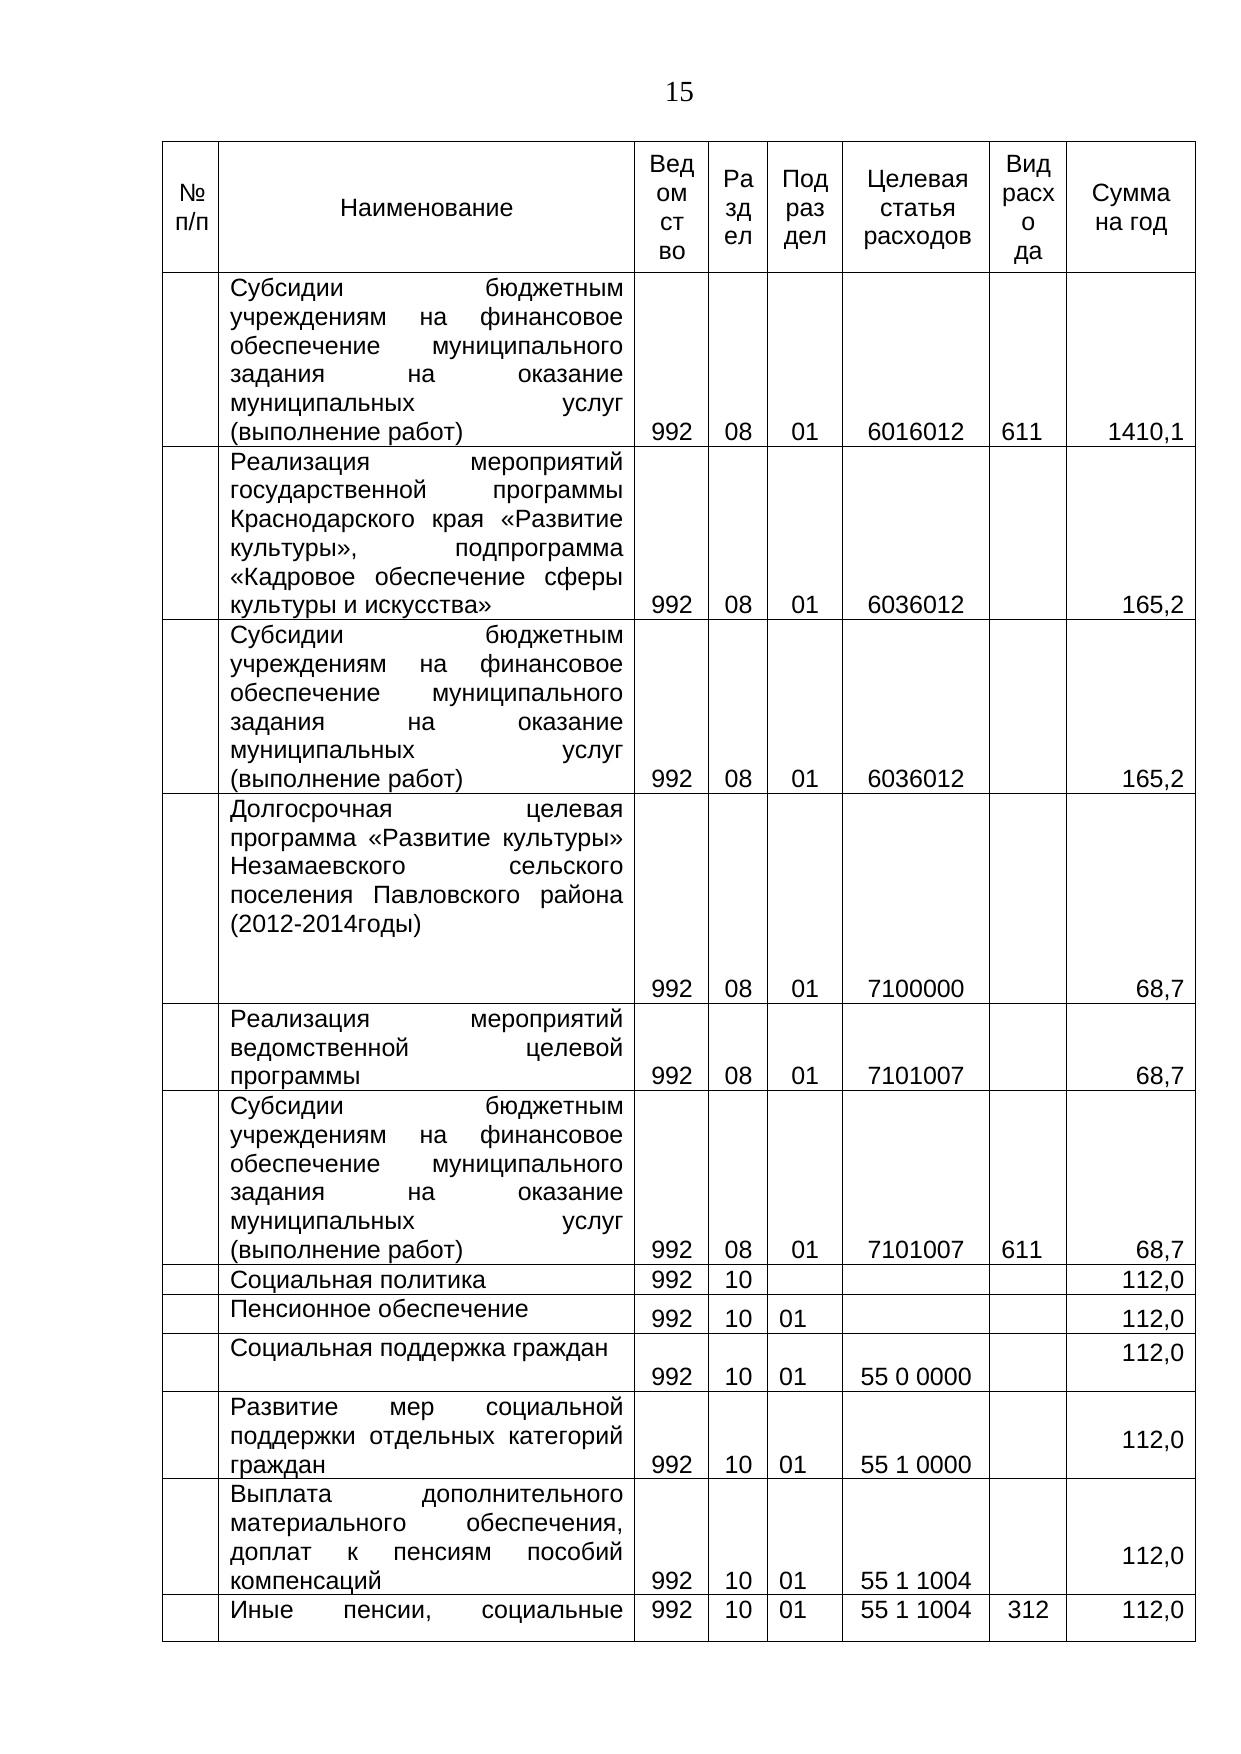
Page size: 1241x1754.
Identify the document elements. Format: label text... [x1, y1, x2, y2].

table_cell [990, 1265, 1066, 1293]
table_cell 992 [635, 1479, 708, 1594]
table_cell 10 [709, 1595, 767, 1641]
table_cell 08 [709, 1004, 767, 1090]
table_cell 10 [709, 1392, 767, 1478]
table_cell 312 [990, 1595, 1066, 1641]
table_cell 10 [709, 1479, 767, 1594]
table_cell Развитие мер социальной поддержки отдельных категорий граждан [219, 1392, 634, 1478]
table_cell 165,2 [1067, 620, 1195, 793]
table_cell 01 [768, 1479, 842, 1594]
table_cell 6016012 [843, 273, 989, 446]
table_cell 611 [990, 1091, 1066, 1264]
table_cell 112,0 [1067, 1479, 1195, 1594]
table_header Сумма на год [1067, 142, 1195, 272]
table_cell 992 [635, 447, 708, 619]
table_cell [163, 1004, 218, 1090]
table_cell 68,7 [1067, 794, 1195, 1003]
table_cell [990, 794, 1066, 1003]
table_cell 55 1 1004 [843, 1595, 989, 1641]
table_cell [990, 1295, 1066, 1332]
table_cell 7100000 [843, 794, 989, 1003]
table_cell Социальная политика [219, 1265, 634, 1293]
table_cell 01 [768, 1595, 842, 1641]
table_cell 7101007 [843, 1004, 989, 1090]
table_cell Пенсионное обеспечение [219, 1295, 634, 1332]
table_header Вид расхо да [990, 142, 1066, 272]
table_cell [843, 1265, 989, 1293]
table_cell [163, 1091, 218, 1264]
table_cell [163, 1392, 218, 1478]
table_cell [990, 1004, 1066, 1090]
table_cell [163, 620, 218, 793]
table_cell [163, 273, 218, 446]
table_cell [163, 1265, 218, 1293]
table_cell [163, 794, 218, 1003]
table_cell 1410,1 [1067, 273, 1195, 446]
table_cell 7101007 [843, 1091, 989, 1264]
table_cell [163, 1334, 218, 1391]
table_cell 992 [635, 273, 708, 446]
table_cell 68,7 [1067, 1091, 1195, 1264]
table_cell Выплата дополнительного материального обеспечения, доплат к пенсиям пособий компенсаций [219, 1479, 634, 1594]
table_cell 112,0 [1067, 1595, 1195, 1641]
table_cell 992 [635, 620, 708, 793]
table_header Подраздел [768, 142, 842, 272]
table_header Целевая статья расходов [843, 142, 989, 272]
table_cell 01 [768, 620, 842, 793]
table_cell 992 [635, 1334, 708, 1391]
table_header Наименование [219, 142, 634, 272]
table_cell [163, 447, 218, 619]
table_cell 10 [709, 1295, 767, 1332]
table_cell 55 1 1004 [843, 1479, 989, 1594]
table_cell [990, 1392, 1066, 1478]
table_cell 992 [635, 1265, 708, 1293]
table_cell 992 [635, 1295, 708, 1332]
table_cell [219, 1595, 634, 1641]
table_cell 10 [709, 1334, 767, 1391]
table_cell 992 [635, 1392, 708, 1478]
table_cell [990, 1479, 1066, 1594]
table_cell [163, 1295, 218, 1332]
table_cell 112,0 [1067, 1295, 1195, 1332]
table_cell Субсидии бюджетным учреждениям на финансовое обеспечение муниципального задания на оказание муниципальных услуг (выполнение работ) [219, 620, 634, 793]
table_cell 992 [635, 794, 708, 1003]
table_cell 01 [768, 447, 842, 619]
table_cell 08 [709, 1091, 767, 1264]
table_cell 992 [635, 1595, 708, 1641]
table_cell [990, 1334, 1066, 1391]
table_cell 08 [709, 273, 767, 446]
table_cell 10 [709, 1265, 767, 1293]
table_cell 112,0 [1067, 1265, 1195, 1293]
table_cell 08 [709, 794, 767, 1003]
table_cell 6036012 [843, 620, 989, 793]
table_cell 01 [768, 273, 842, 446]
table_header № п/п [163, 142, 218, 272]
table_cell 08 [709, 447, 767, 619]
table_cell 165,2 [1067, 447, 1195, 619]
table_cell 01 [768, 1392, 842, 1478]
table_header Ведом ст во [635, 142, 708, 272]
table_cell Субсидии бюджетным учреждениям на финансовое обеспечение муниципального задания на оказание муниципальных услуг (выполнение работ) [219, 1091, 634, 1264]
table_cell Субсидии бюджетным учреждениям на финансовое обеспечение муниципального задания на оказание муниципальных услуг (выполнение работ) [219, 273, 634, 446]
table_cell [163, 1595, 218, 1641]
table_cell [990, 447, 1066, 619]
table_cell 68,7 [1067, 1004, 1195, 1090]
table_cell [768, 1265, 842, 1293]
table_cell 55 1 0000 [843, 1392, 989, 1478]
table_cell 01 [768, 1295, 842, 1332]
table_cell Реализация мероприятий ведомственной целевой программы [219, 1004, 634, 1090]
table_cell 01 [768, 1334, 842, 1391]
table_cell [990, 620, 1066, 793]
table_cell 992 [635, 1091, 708, 1264]
table_cell Долгосрочная целевая программа «Развитие культуры» Незамаевского сельского поселения Павловского района (2012-2014годы) [219, 794, 634, 1003]
table_cell [843, 1295, 989, 1332]
table_cell 01 [768, 1091, 842, 1264]
table_cell 112,0 [1067, 1334, 1195, 1391]
table_cell 6036012 [843, 447, 989, 619]
table_cell 992 [635, 1004, 708, 1090]
table_cell 01 [768, 1004, 842, 1090]
table_header Раздел [709, 142, 767, 272]
table_cell 08 [709, 620, 767, 793]
table_cell Социальная поддержка граждан [219, 1334, 634, 1391]
table_cell 112,0 [1067, 1392, 1195, 1478]
table_cell 55 0 0000 [843, 1334, 989, 1391]
table_cell 01 [768, 794, 842, 1003]
table_cell 611 [990, 273, 1066, 446]
table_cell [163, 1479, 218, 1594]
